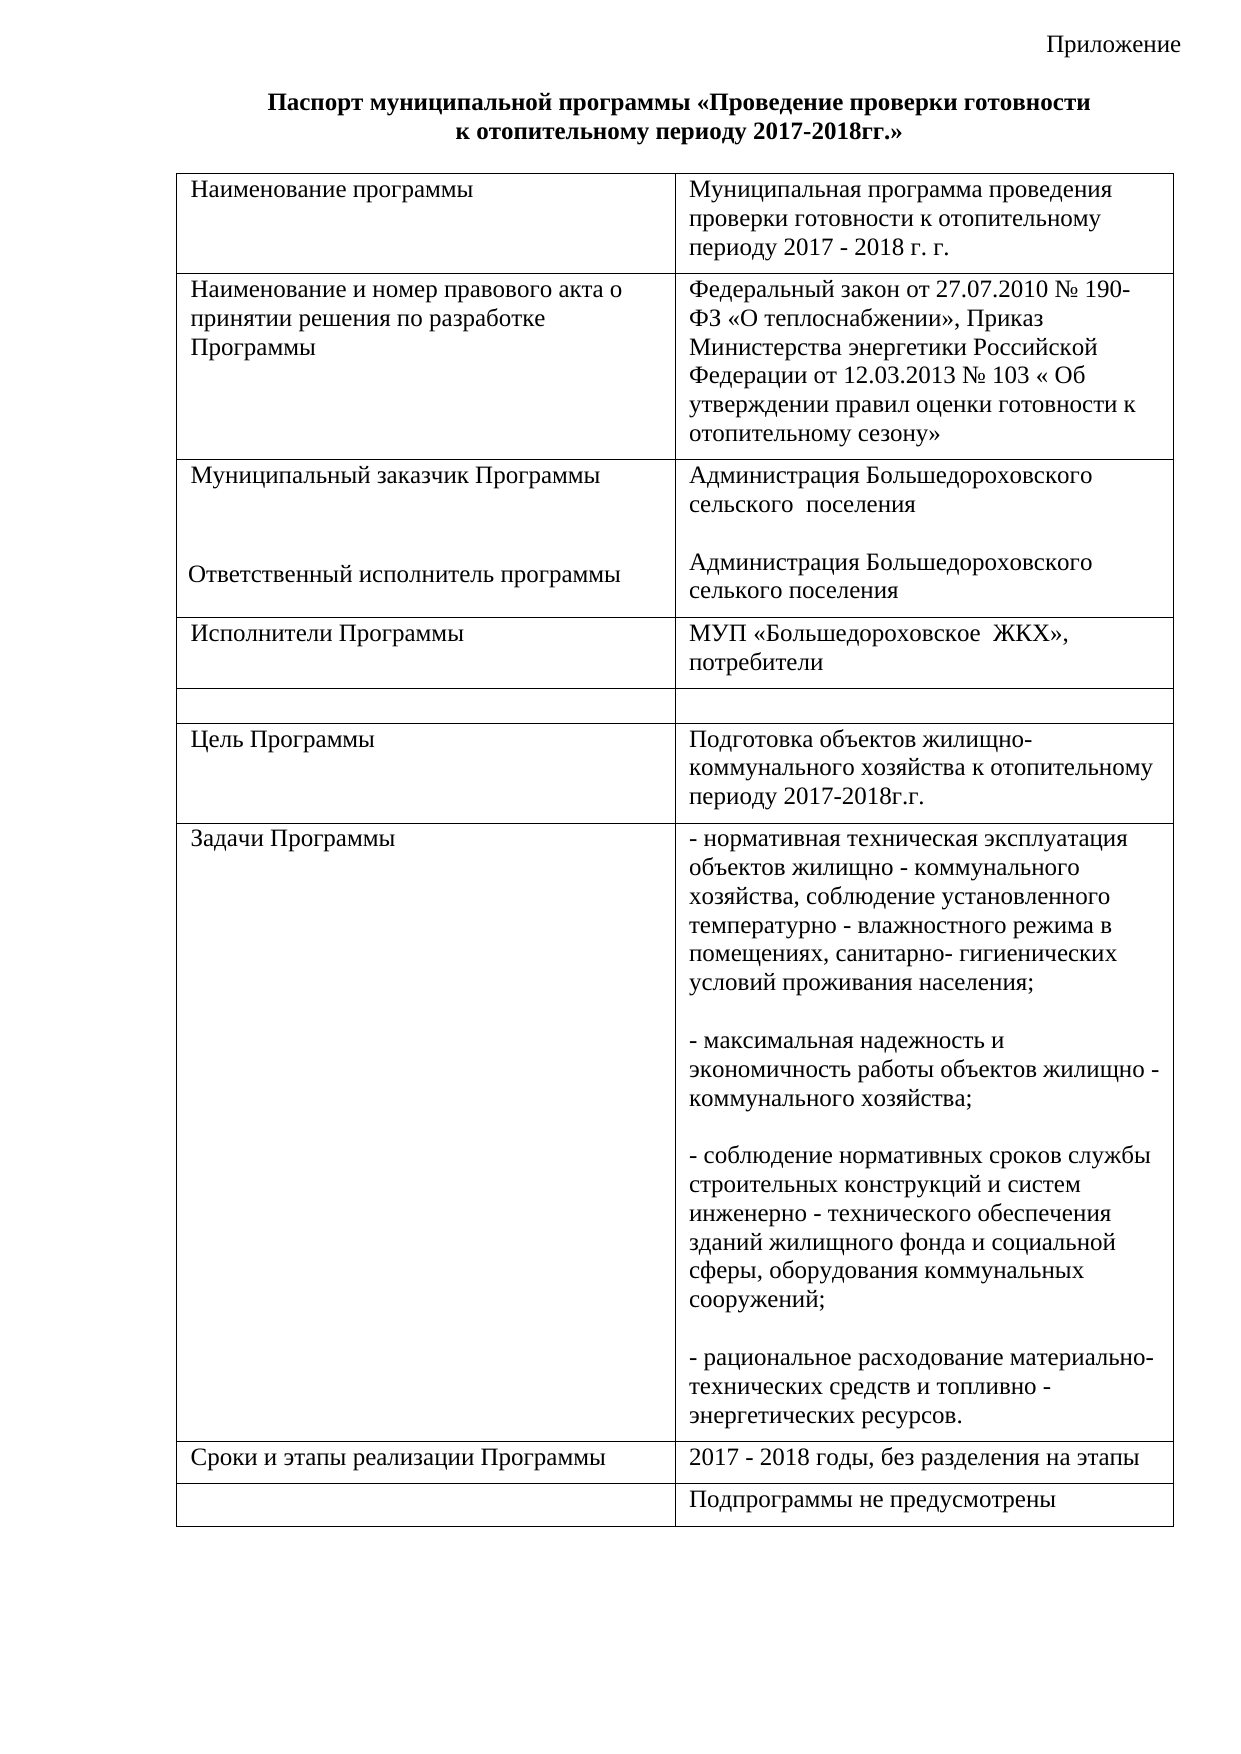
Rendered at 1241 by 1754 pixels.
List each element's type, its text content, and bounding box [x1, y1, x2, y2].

table_cell Сроки и этапы реализации Программы [177, 1442, 675, 1483]
table_cell 2017 - 2018 годы, без разделения на этапы [676, 1442, 1173, 1483]
text Приложение [177, 29, 1181, 58]
table_cell Подпрограммы не предусмотрены [676, 1484, 1173, 1526]
text к отопительному периоду 2017-2018гг.» [177, 116, 1181, 144]
table_cell Подготовка объектов жилищно- коммунального хозяйства к отопительному периоду 2017-2018г.г. [676, 724, 1173, 822]
table_cell [177, 689, 675, 723]
table_cell [177, 1484, 675, 1526]
table_cell - нормативная техническая эксплуатация объектов жилищно - коммунального хозяйства, соблюдение установленного температурно - влажностного режима в помещениях, санитарно- гигиенических условий проживания населения; - максимальная надежность и экономичность работы объектов жилищно - коммунального хозяйства; - соблюдение нормативных сроков службы строительных конструкций и систем инженерно - технического обеспечения зданий жилищного фонда и социальной сферы, оборудования коммунальных сооружений; - рациональное расходование материально-технических средств и топливно - энергетических ресурсов. [676, 824, 1173, 1441]
table_cell МУП «Большедороховское ЖКХ», потребители [676, 618, 1173, 688]
table_cell Федеральный закон от 27.07.2010 № 190-ФЗ «О теплоснабжении», Приказ Министерства энергетики Российской Федерации от 12.03.2013 № 103 « Об утверждении правил оценки готовности к отопительному сезону» [676, 274, 1173, 459]
table_cell Администрация Большедороховского сельского поселения Администрация Большедороховского селького поселения [676, 460, 1173, 617]
table_cell Задачи Программы [177, 824, 675, 1441]
table_cell Цель Программы [177, 724, 675, 822]
table_cell Наименование и номер правового акта о принятии решения по разработке Программы [177, 274, 675, 459]
table_cell [676, 689, 1173, 723]
table_cell Исполнители Программы [177, 618, 675, 688]
table_cell Муниципальный заказчик Программы Ответственный исполнитель программы [177, 460, 675, 617]
text Паспорт муниципальной программы «Проведение проверки готовности [177, 87, 1181, 116]
table_header Муниципальная программа проведения проверки готовности к отопительному периоду 2017 - 2018 г. г. [676, 174, 1173, 273]
table_header Наименование программы [177, 174, 675, 273]
